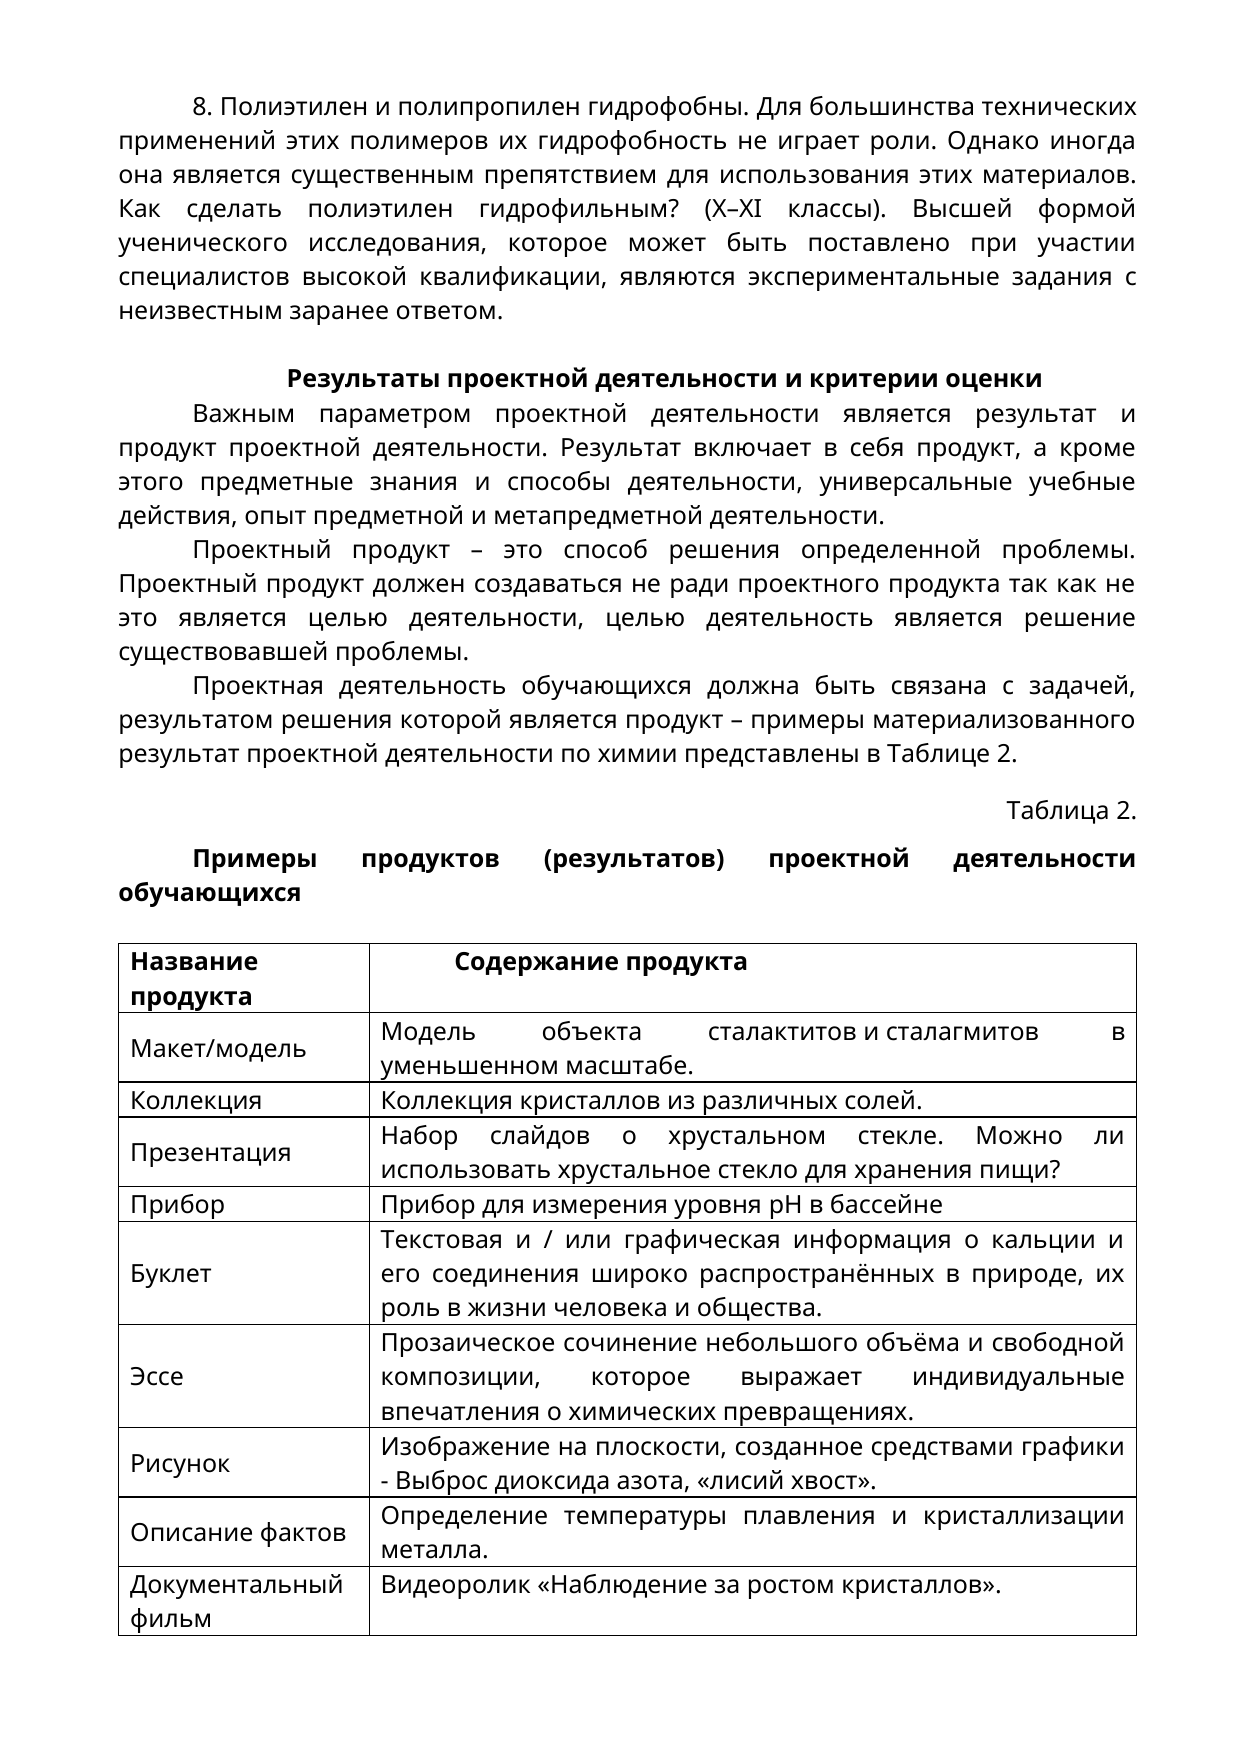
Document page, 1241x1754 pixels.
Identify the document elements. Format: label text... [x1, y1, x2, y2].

table_cell Текстовая и / или графическая информация о кальции и его соединения широко распространённых в природе, их роль в жизни человека и общества. [370, 1222, 1136, 1324]
table_cell Эссе [119, 1325, 369, 1427]
text Примеры продуктов (результатов) проектной деятельности обучающихся [118, 841, 1137, 909]
table_cell Изображение на плоскости, созданное средствами графики - Выброс диоксида азота, «лисий хвост». [370, 1428, 1136, 1496]
text Таблица 2. [118, 793, 1137, 827]
text Проектный продукт – это способ решения определенной проблемы. Проектный продукт должен создаваться не ради проектного продукта так как не это является целью деятельности, целью деятельность является решение существовавшей проблемы. [118, 531, 1137, 668]
text Результаты проектной деятельности и критерии оценки [118, 361, 1137, 395]
table_cell Макет/модель [119, 1013, 369, 1081]
text Проектная деятельность обучающихся должна быть связана с задачей, результатом решения которой является продукт – примеры материализованного результат проектной деятельности по химии представлены в Таблице 2. [118, 668, 1137, 770]
table_cell Набор слайдов о хрустальном стекле. Можно ли использовать хрустальное стекло для хранения пищи? [370, 1118, 1136, 1186]
table_cell Документальный фильм [119, 1567, 369, 1635]
table_cell Описание фактов [119, 1498, 369, 1566]
table_cell Прозаическое сочинение небольшого объёма и свободной композиции, которое выражает индивидуальные впечатления о химических превращениях. [370, 1325, 1136, 1427]
table_cell Коллекция кристаллов из различных солей. [370, 1083, 1136, 1116]
text Важным параметром проектной деятельности является результат и продукт проектной деятельности. Результат включает в себя продукт, а кроме этого предметные знания и способы деятельности, универсальные учебные действия, опыт предметной и метапредметной деятельности. [118, 395, 1137, 531]
table_cell Рисунок [119, 1428, 369, 1496]
table_cell Презентация [119, 1118, 369, 1186]
text 8. Полиэтилен и полипропилен гидрофобны. Для большинства технических применений этих полимеров их гидрофобность не играет роли. Однако иногда она является существенным препятствием для использования этих материалов. Как сделать полиэтилен гидрофильным? (X–XI классы). Высшей формой ученического исследования, которое может быть поставлено при участии специалистов высокой квалификации, являются экспериментальные задания с неизвестным заранее ответом. [118, 89, 1137, 327]
table_header Содержание продукта [370, 944, 1136, 1012]
table_cell Коллекция [119, 1083, 369, 1116]
table_cell Буклет [119, 1222, 369, 1324]
table_cell Определение температуры плавления и кристаллизации металла. [370, 1498, 1136, 1566]
table_cell Прибор [119, 1187, 369, 1221]
table_cell Прибор для измерения уровня pH в бассейне [370, 1187, 1136, 1221]
table_header Название продукта [119, 944, 369, 1012]
table_cell Видеоролик «Наблюдение за ростом кристаллов». [370, 1567, 1136, 1635]
table_cell Модель объекта сталактитов и сталагмитов в уменьшенном масштабе. [370, 1013, 1136, 1081]
